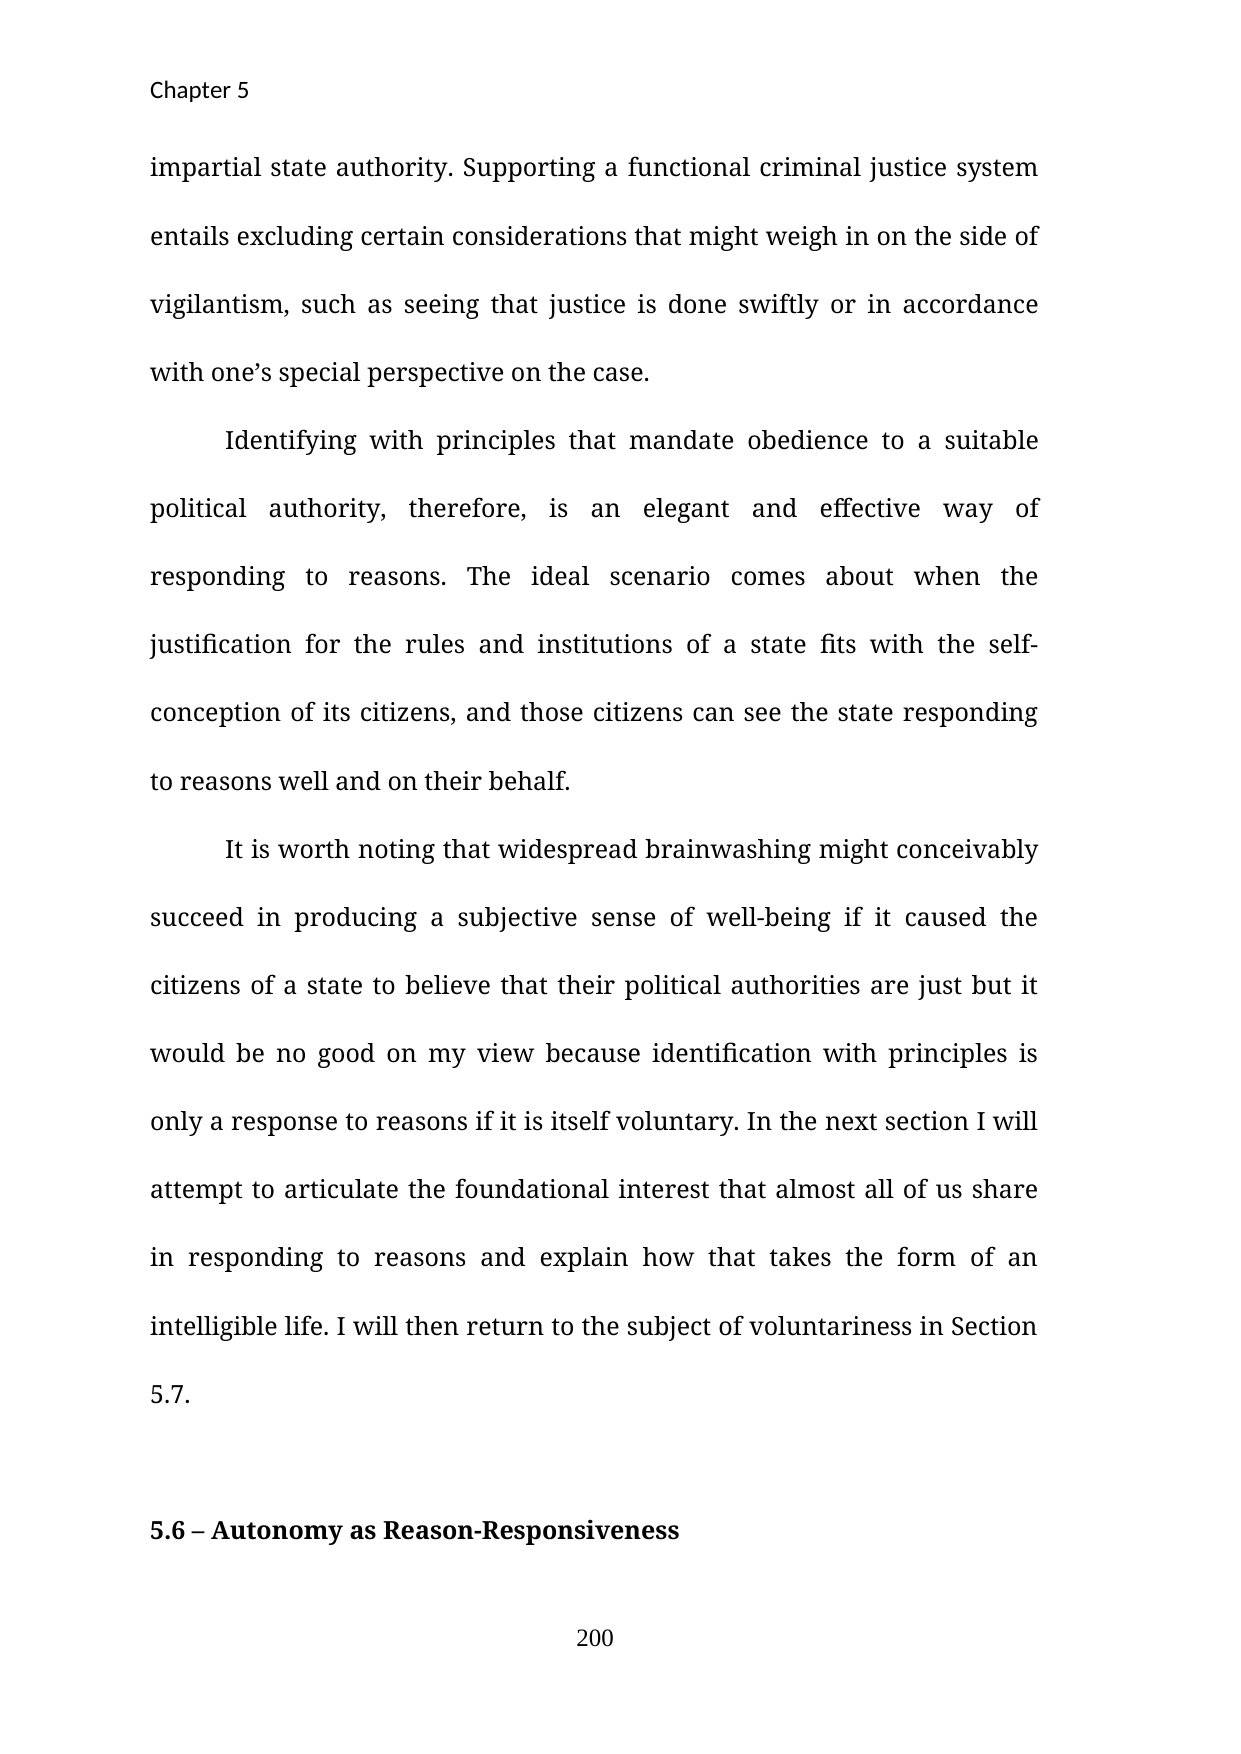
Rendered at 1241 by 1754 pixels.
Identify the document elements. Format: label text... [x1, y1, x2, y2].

text It is worth noting that widespread brainwashing might conceivably succeed in producing a subjective sense of well-being if it caused the citizens of a state to believe that their political authorities are just but it would be no good on my view because identification with principles is only a response to reasons if it is itself voluntary. In the next section I will attempt to articulate the foundational interest that almost all of us share in responding to reasons and explain how that takes the form of an intelligible life. I will then return to the subject of voluntariness in Section 5.7. [150, 831, 1039, 1410]
text 5.6 – Autonomy as Reason-Responsiveness [150, 1512, 1039, 1547]
text Identifying with principles that mandate obedience to a suitable political authority, therefore, is an elegant and effective way of responding to reasons. The ideal scenario comes about when the justification for the rules and institutions of a state fits with the self-conception of its citizens, and those citizens can see the state responding to reasons well and on their behalf. [150, 422, 1039, 797]
